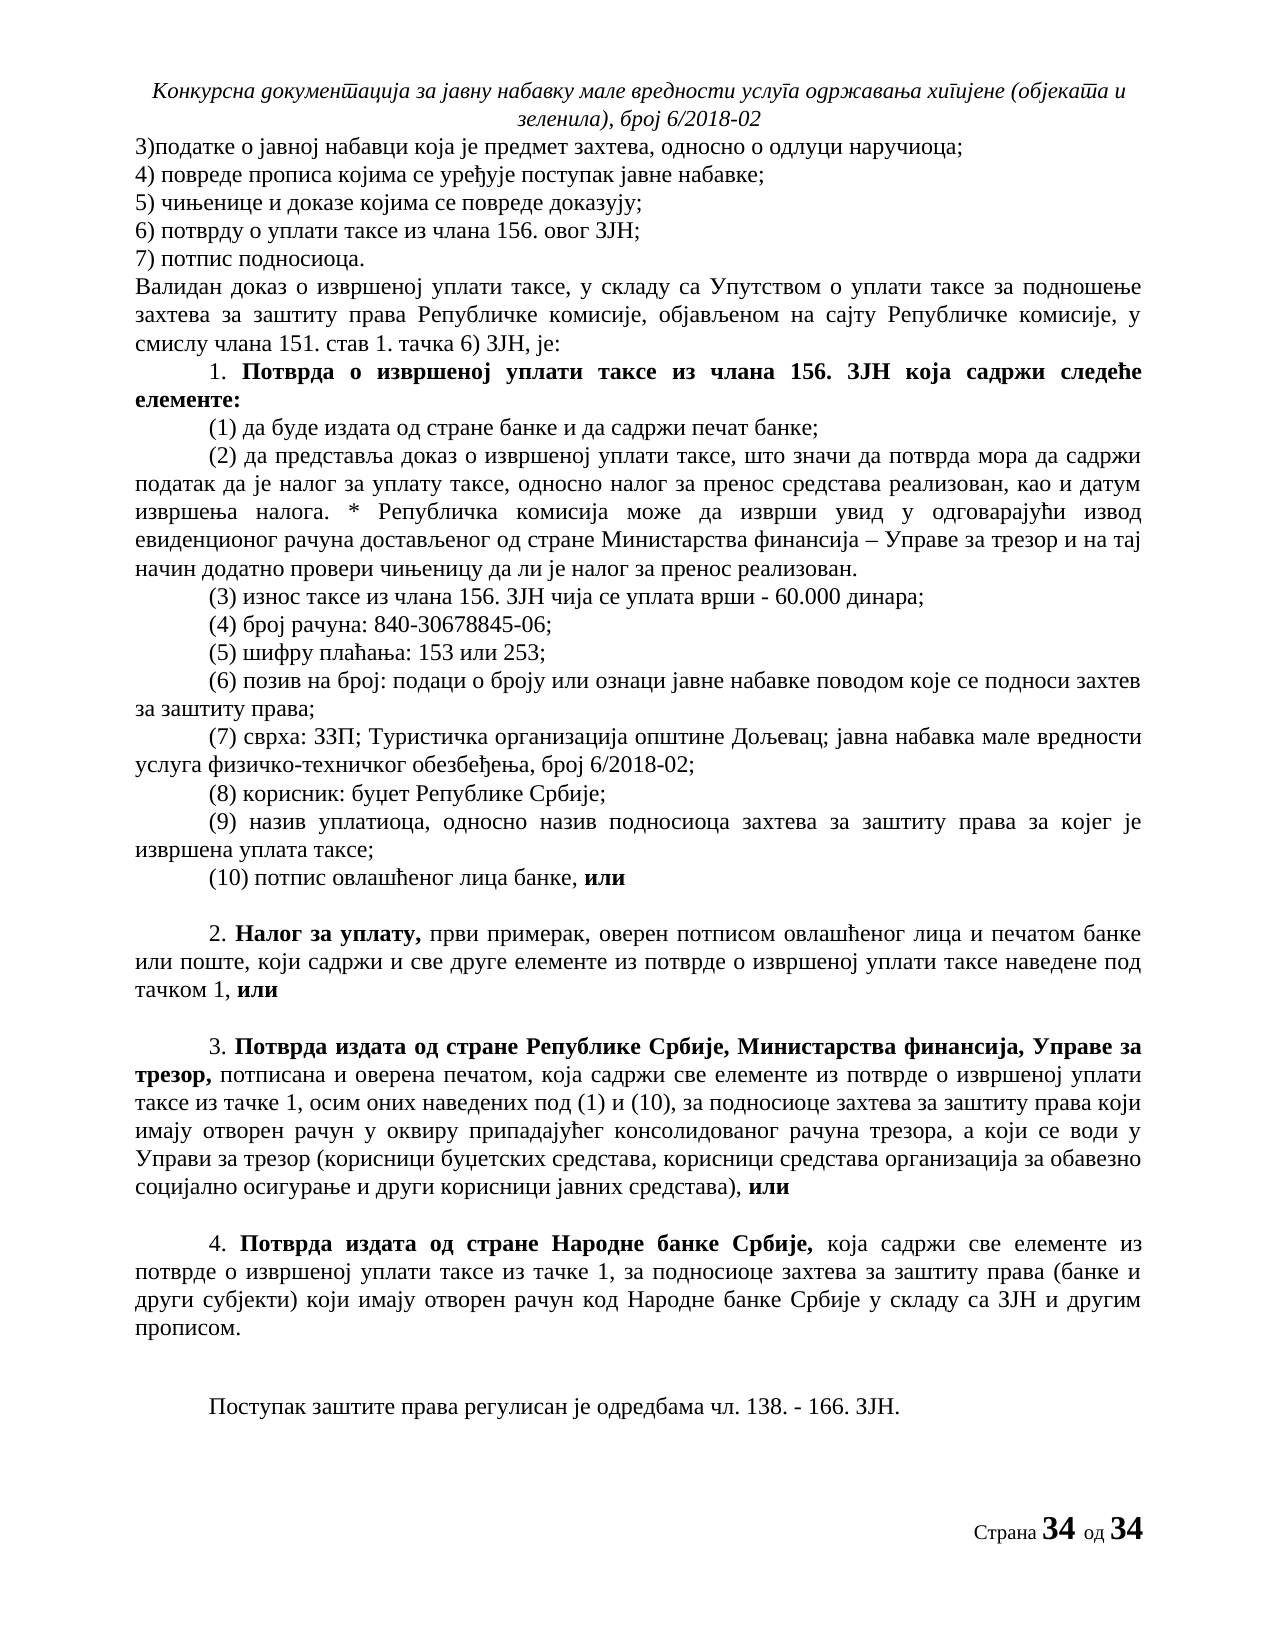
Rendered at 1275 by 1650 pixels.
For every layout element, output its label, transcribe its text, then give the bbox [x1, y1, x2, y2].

text 6) потврду о уплати таксе из члана 156. овог ЗЈН; [135, 216, 1143, 244]
text Валидан доказ о извршеној уплати таксе, у складу са Упутством о уплати таксе за подношење захтева за заштиту права Републичке комисије, објављеном на сајту Републичке комисије, у смислу члана 151. став 1. тачка 6) ЗЈН, је: [135, 272, 1143, 356]
text (2) да представља доказ о извршеној уплати таксе, што значи да потврда мора да садржи податак да је налог за уплату таксе, односно налог за пренос средстава реализован, као и датум извршења налога. * Републичка комисија може да изврши увид у одговарајући извод евиденционог рачуна достављеног од стране Министарства финансија – Управе за трезор и на тај начин додатно провери чињеницу да ли је налог за пренос реализован. [135, 441, 1143, 581]
text (7) сврха: ЗЗП; Туристичка организација општине Дољевац; јавна набавка мале вредности услуга физичко-техничког обезбеђења, број 6/2018-02; [135, 722, 1143, 778]
text (4) број рачуна: 840-30678845-06; [135, 609, 1143, 637]
text (1) да буде издата од стране банке и да садржи печат банке; [135, 412, 1143, 441]
text 4) повреде прописа којима се уређује поступак јавне набавке; [135, 159, 1143, 187]
text 4. Потврда издата од стране Народне банке Србије, која садржи све елементе из потврде о извршеној уплати таксе из тачке 1, за подносиоце захтева за заштиту права (банке и други субјекти) који имају отворен рачун код Народне банке Србије у складу са ЗЈН и другим прописом. [135, 1228, 1143, 1341]
text Поступак заштите права регулисан је одредбама чл. 138. - 166. ЗЈН. [135, 1392, 1143, 1420]
text (8) корисник: буџет Републике Србије; [135, 778, 1143, 806]
text (5) шифру плаћања: 153 или 253; [135, 637, 1143, 666]
text 1. Потврда о извршеној уплати таксе из члана 156. ЗЈН која садржи следеће елементе: [135, 356, 1143, 412]
text 7) потпис подносиоца. [135, 244, 1143, 272]
text 5) чињенице и доказе којима се повреде доказују; [135, 187, 1143, 216]
text (6) позив на број: подаци о броју или ознаци јавне набавке поводом које се подноси захтев за заштиту права; [135, 666, 1143, 722]
text (10) потпис овлашћеног лица банке, или [135, 862, 1143, 891]
text 2. Налог за уплату, први примерак, оверен потписом овлашћеног лица и печатом банке или поште, који садржи и све друге елементе из потврде о извршеној уплати таксе наведене под тачком 1, или [135, 919, 1143, 1003]
text 3)податке о јавној набавци која је предмет захтева, односно о одлуци наручиоца; [135, 131, 1143, 159]
text (3) износ таксе из члана 156. ЗЈН чија се уплата врши - 60.000 динара; [135, 581, 1143, 609]
text (9) назив уплатиоца, односно назив подносиоца захтева за заштиту права за којег је извршена уплата таксе; [135, 806, 1143, 862]
text 3. Потврда издата од стране Републике Србије, Министарства финансија, Управе за трезор, потписана и оверена печатом, која садржи све елементе из потврде о извршеној уплати таксе из тачке 1, осим оних наведених под (1) и (10), за подносиоце захтева за заштиту права који имају отворен рачун у оквиру припадајућег консолидованог рачуна трезора, а који се води у Управи за трезор (корисници буџетских средстава, корисници средстава организација за обавезно социјално осигурање и други корисници јавних средстава), или [135, 1031, 1143, 1200]
